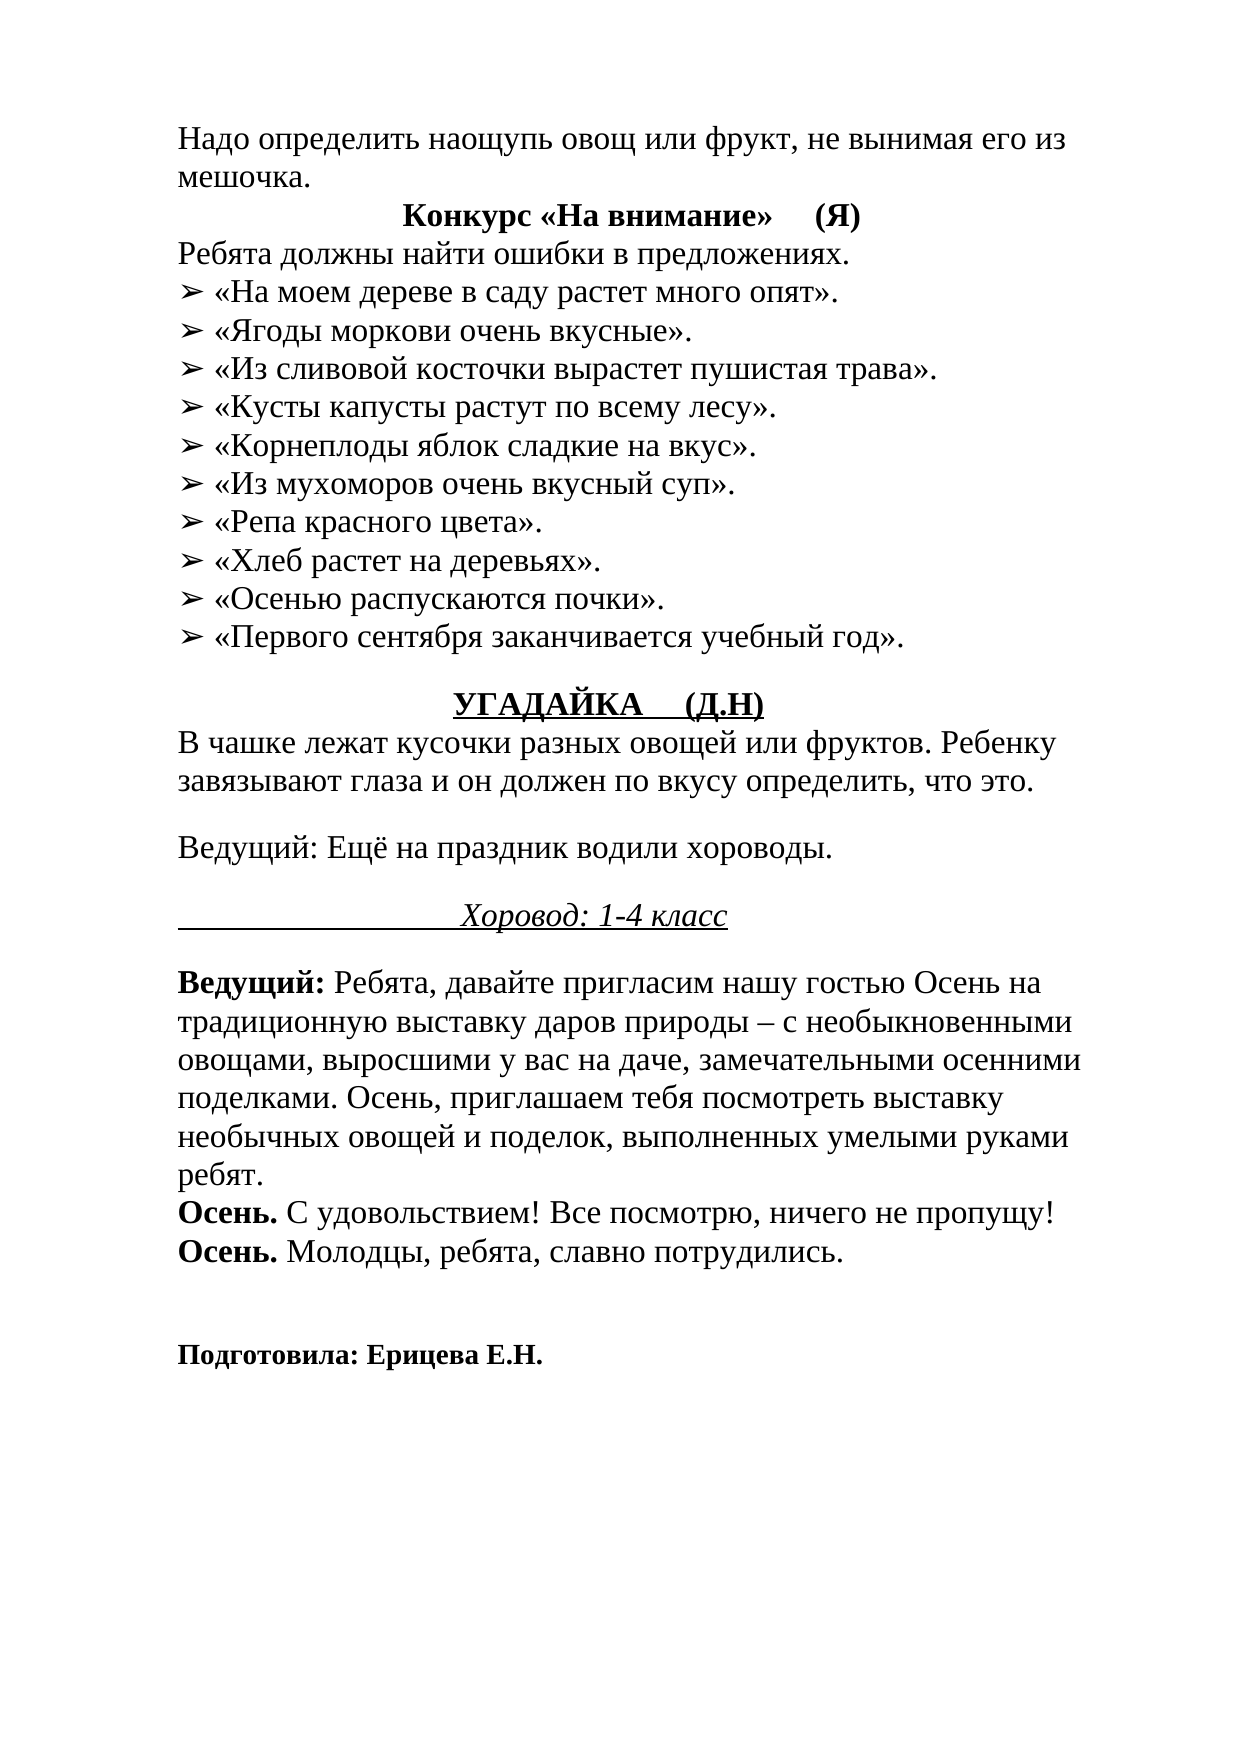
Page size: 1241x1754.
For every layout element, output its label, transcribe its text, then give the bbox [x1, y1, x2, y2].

text ➢ «Хлеб растет на деревьях». [177, 540, 1152, 578]
text ➢ «Из мухоморов очень вкусный суп». [177, 463, 1152, 501]
text ➢ «Из сливовой косточки вырастет пушистая трава». [177, 348, 1152, 386]
text ➢ «Репа красного цвета». [177, 501, 1152, 540]
text Подготовила: Ерицева Е.Н. [177, 1337, 1152, 1370]
text Хоровод: 1-4 класс [177, 895, 1152, 933]
text ➢ «Ягоды моркови очень вкусные». [177, 310, 1152, 348]
text ➢ «Осенью распускаются почки». [177, 578, 1152, 616]
text Ведущий: Ещё на праздник водили хороводы. [177, 828, 1152, 866]
text Конкурс «На внимание» (Я) [177, 195, 1152, 233]
text Осень. Молодцы, ребята, славно потрудились. [177, 1231, 1152, 1269]
text УГАДАЙКА (Д.Н) [177, 684, 1152, 722]
text Осень. С удовольствием! Все посмотрю, ничего не пропущу! [177, 1193, 1152, 1231]
text В чашке лежат кусочки разных овощей или фруктов. Ребенку завязывают глаза и он должен по вкусу определить, что это. [177, 722, 1152, 799]
text Ведущий: Ребята, давайте пригласим нашу гостью Осень на традиционную выставку даров природы – с необыкновенными овощами, выросшими у вас на даче, замечательными осенними поделками. Осень, приглашаем тебя посмотреть выставку необычных овощей и поделок, выполненных умелыми руками ребят. [177, 963, 1152, 1193]
text ➢ «Первого сентября заканчивается учебный год». [177, 616, 1152, 655]
text ➢ «Корнеплоды яблок сладкие на вкус». [177, 425, 1152, 463]
text ➢ «Кусты капусты растут по всему лесу». [177, 386, 1152, 425]
text Ребята должны найти ошибки в предложениях. [177, 233, 1152, 271]
text ➢ «На моем дереве в саду растет много опят». [177, 271, 1152, 310]
text Надо определить наощупь овощ или фрукт, не вынимая его из мешочка. [177, 118, 1152, 195]
